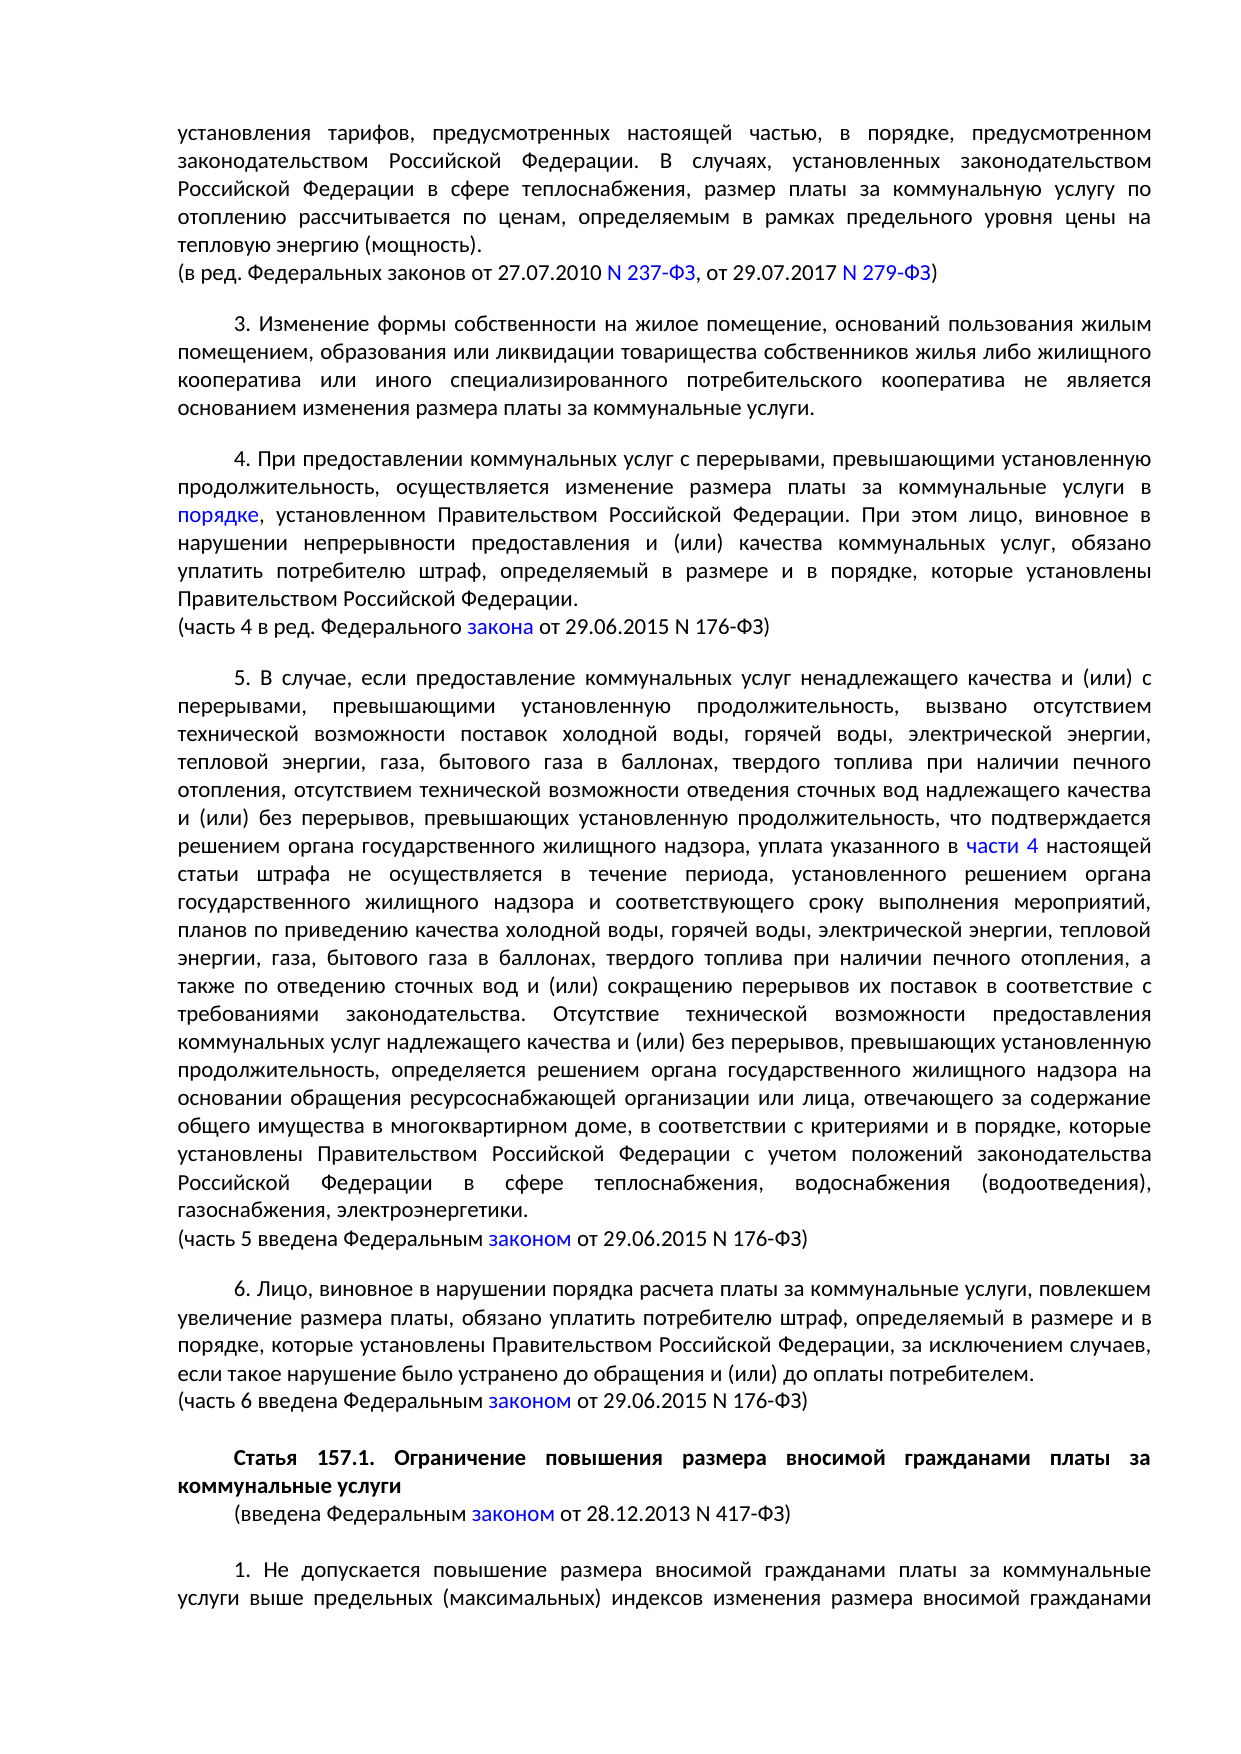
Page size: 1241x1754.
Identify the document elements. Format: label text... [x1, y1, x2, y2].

text (введена Федеральным законом от 28.12.2013 N 417-ФЗ) [177, 1499, 1152, 1527]
title Статья 157.1. Ограничение повышения размера вносимой гражданами платы за коммунальные услуги [177, 1443, 1152, 1499]
text (часть 6 введена Федеральным законом от 29.06.2015 N 176-ФЗ) [177, 1387, 1152, 1415]
text (часть 5 введена Федеральным законом от 29.06.2015 N 176-ФЗ) [177, 1224, 1152, 1252]
text (часть 4 в ред. Федерального закона от 29.06.2015 N 176-ФЗ) [177, 612, 1152, 640]
text 3. Изменение формы собственности на жилое помещение, оснований пользования жилым помещением, образования или ликвидации товарищества собственников жилья либо жилищного кооператива или иного специализированного потребительского кооператива не является основанием изменения размера платы за коммунальные услуги. [177, 309, 1152, 421]
text 5. В случае, если предоставление коммунальных услуг ненадлежащего качества и (или) с перерывами, превышающими установленную продолжительность, вызвано отсутствием технической возможности поставок холодной воды, горячей воды, электрической энергии, тепловой энергии, газа, бытового газа в баллонах, твердого топлива при наличии печного отопления, отсутствием технической возможности отведения сточных вод надлежащего качества и (или) без перерывов, превышающих установленную продолжительность, что подтверждается решением органа государственного жилищного надзора, уплата указанного в части 4 настоящей статьи штрафа не осуществляется в течение периода, установленного решением органа государственного жилищного надзора и соответствующего сроку выполнения мероприятий, планов по приведению качества холодной воды, горячей воды, электрической энергии, тепловой энергии, газа, бытового газа в баллонах, твердого топлива при наличии печного отопления, а также по отведению сточных вод и (или) сокращению перерывов их поставок в соответствие с требованиями законодательства. Отсутствие технической возможности предоставления коммунальных услуг надлежащего качества и (или) без перерывов, превышающих установленную продолжительность, определяется решением органа государственного жилищного надзора на основании обращения ресурсоснабжающей организации или лица, отвечающего за содержание общего имущества в многоквартирном доме, в соответствии с критериями и в порядке, которые установлены Правительством Российской Федерации с учетом положений законодательства Российской Федерации в сфере теплоснабжения, водоснабжения (водоотведения), газоснабжения, электроэнергетики. [177, 663, 1152, 1224]
text (в ред. Федеральных законов от 27.07.2010 N 237-ФЗ, от 29.07.2017 N 279-ФЗ) [177, 258, 1152, 286]
text 4. При предоставлении коммунальных услуг с перерывами, превышающими установленную продолжительность, осуществляется изменение размера платы за коммунальные услуги в порядке, установленном Правительством Российской Федерации. При этом лицо, виновное в нарушении непрерывности предоставления и (или) качества коммунальных услуг, обязано уплатить потребителю штраф, определяемый в размере и в порядке, которые установлены Правительством Российской Федерации. [177, 444, 1152, 612]
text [177, 118, 1152, 258]
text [177, 1555, 1152, 1611]
text 6. Лицо, виновное в нарушении порядка расчета платы за коммунальные услуги, повлекшем увеличение размера платы, обязано уплатить потребителю штраф, определяемый в размере и в порядке, которые установлены Правительством Российской Федерации, за исключением случаев, если такое нарушение было устранено до обращения и (или) до оплаты потребителем. [177, 1274, 1152, 1387]
